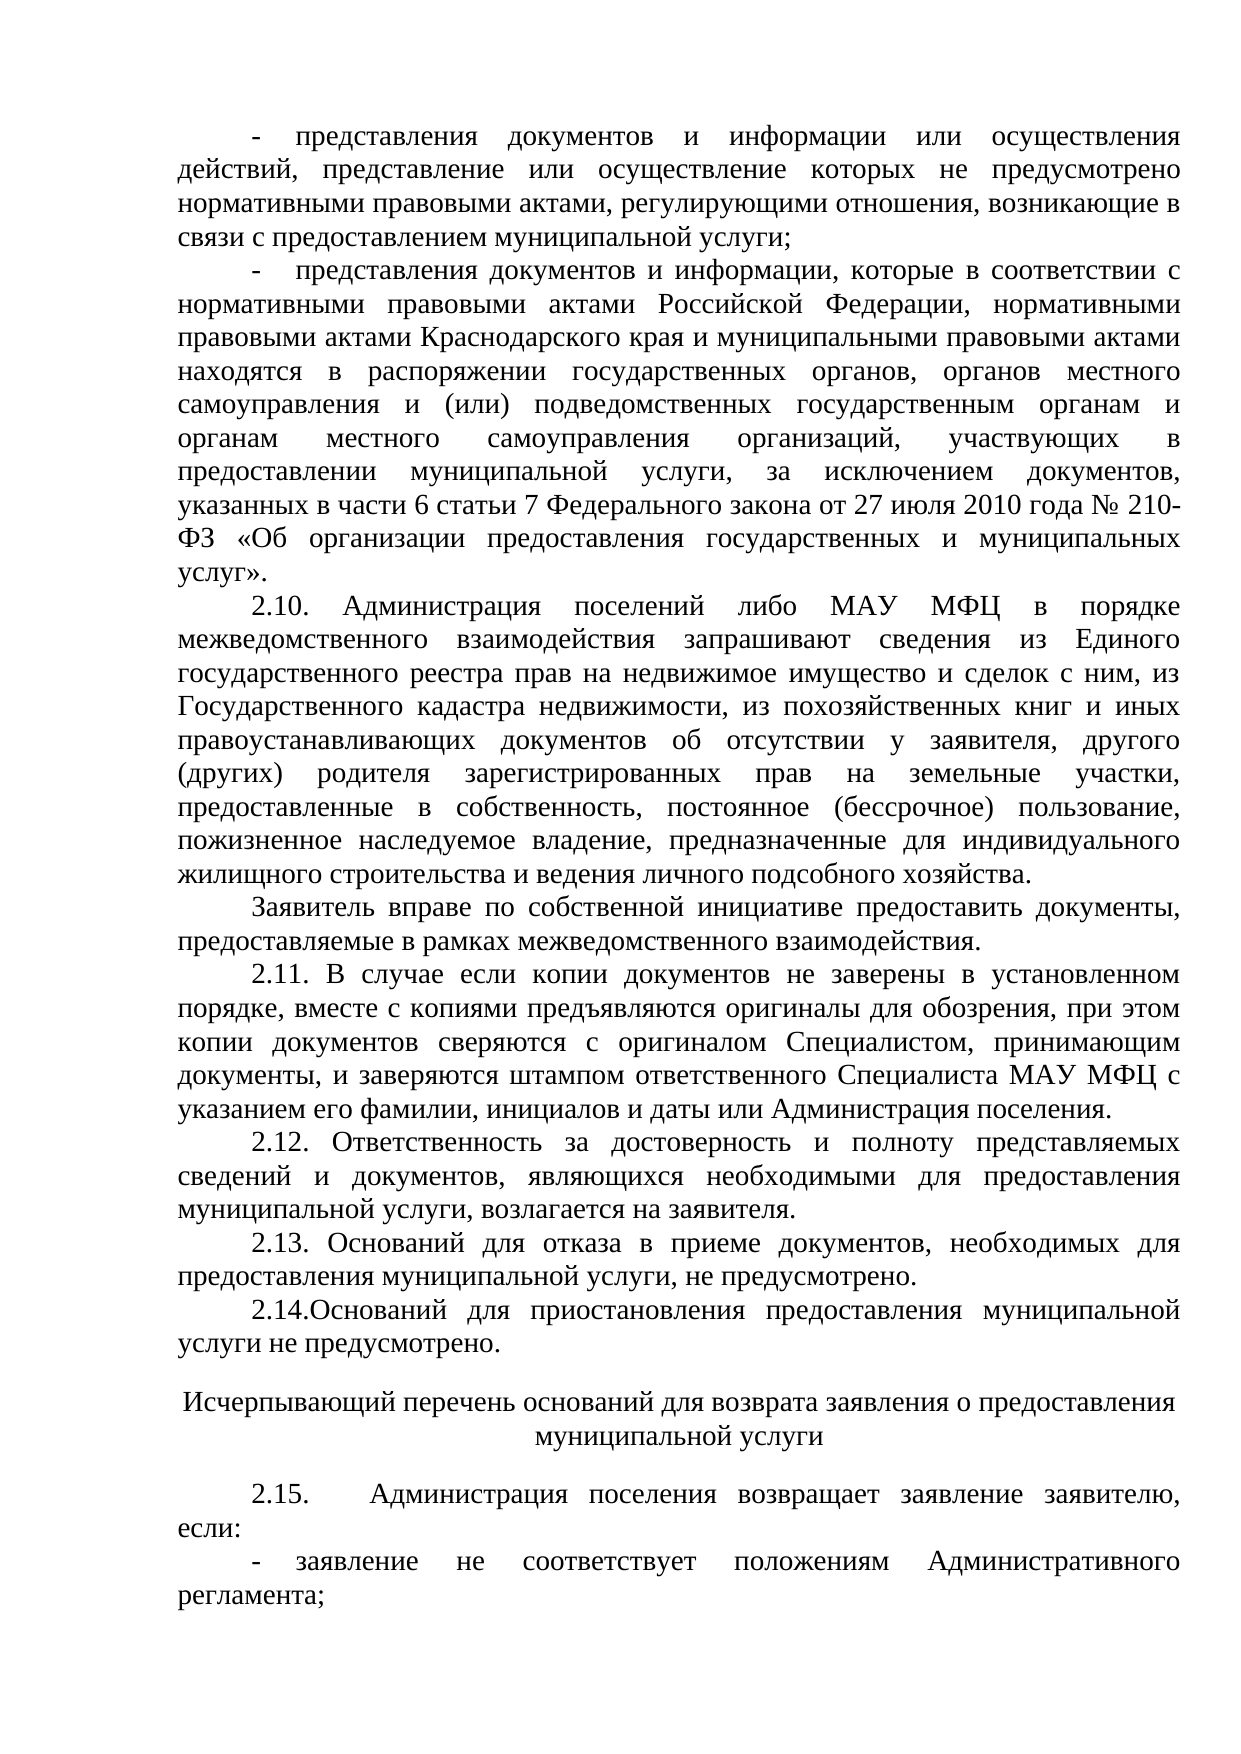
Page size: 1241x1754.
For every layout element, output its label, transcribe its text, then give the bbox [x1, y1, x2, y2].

text - представления документов и информации, которые в соответствии с нормативными правовыми актами Российской Федерации, нормативными правовыми актами Краснодарского края и муниципальными правовыми актами находятся в распоряжении государственных органов, органов местного самоуправления и (или) подведомственных государственным органам и органам местного самоуправления организаций, участвующих в предоставлении муниципальной услуги, за исключением документов, указанных в части 6 статьи 7 Федерального закона от 27 июля 2010 года № 210-ФЗ «Об организации предоставления государственных и муниципальных услуг». [177, 252, 1181, 588]
text 2.11. В случае если копии документов не заверены в установленном порядке, вместе с копиями предъявляются оригиналы для обозрения, при этом копии документов сверяются с оригиналом Специалистом, принимающим документы, и заверяются штампом ответственного Специалиста МАУ МФЦ с указанием его фамилии, инициалов и даты или Администрация поселения. [177, 957, 1181, 1124]
text 2.10. Администрация поселений либо МАУ МФЦ в порядке межведомственного взаимодействия запрашивают сведения из Единого государственного реестра прав на недвижимое имущество и сделок с ним, из Государственного кадастра недвижимости, из похозяйственных книг и иных правоустанавливающих документов об отсутствии у заявителя, другого (других) родителя зарегистрированных прав на земельные участки, предоставленные в собственность, постоянное (бессрочное) пользование, пожизненное наследуемое владение, предназначенные для индивидуального жилищного строительства и ведения личного подсобного хозяйства. [177, 588, 1181, 889]
text Исчерпывающий перечень оснований для возврата заявления о предоставления муниципальной услуги [177, 1384, 1181, 1451]
text 2.12. Ответственность за достоверность и полноту представляемых сведений и документов, являющихся необходимыми для предоставления муниципальной услуги, возлагается на заявителя. [177, 1124, 1181, 1225]
text - заявление не соответствует положениям Административного регламента; [177, 1543, 1181, 1610]
text 2.13. Оснований для отказа в приеме документов, необходимых для предоставления муниципальной услуги, не предусмотрено. [177, 1225, 1181, 1292]
text 2.14.Оснований для приостановления предоставления муниципальной услуги не предусмотрено. [177, 1292, 1181, 1359]
text 2.15. Администрация поселения возвращает заявление заявителю, если: [177, 1476, 1181, 1543]
text Заявитель вправе по собственной инициативе предоставить документы, предоставляемые в рамках межведомственного взаимодействия. [177, 889, 1181, 957]
text - представления документов и информации или осуществления действий, представление или осуществление которых не предусмотрено нормативными правовыми актами, регулирующими отношения, возникающие в связи с предоставлением муниципальной услуги; [177, 118, 1181, 252]
